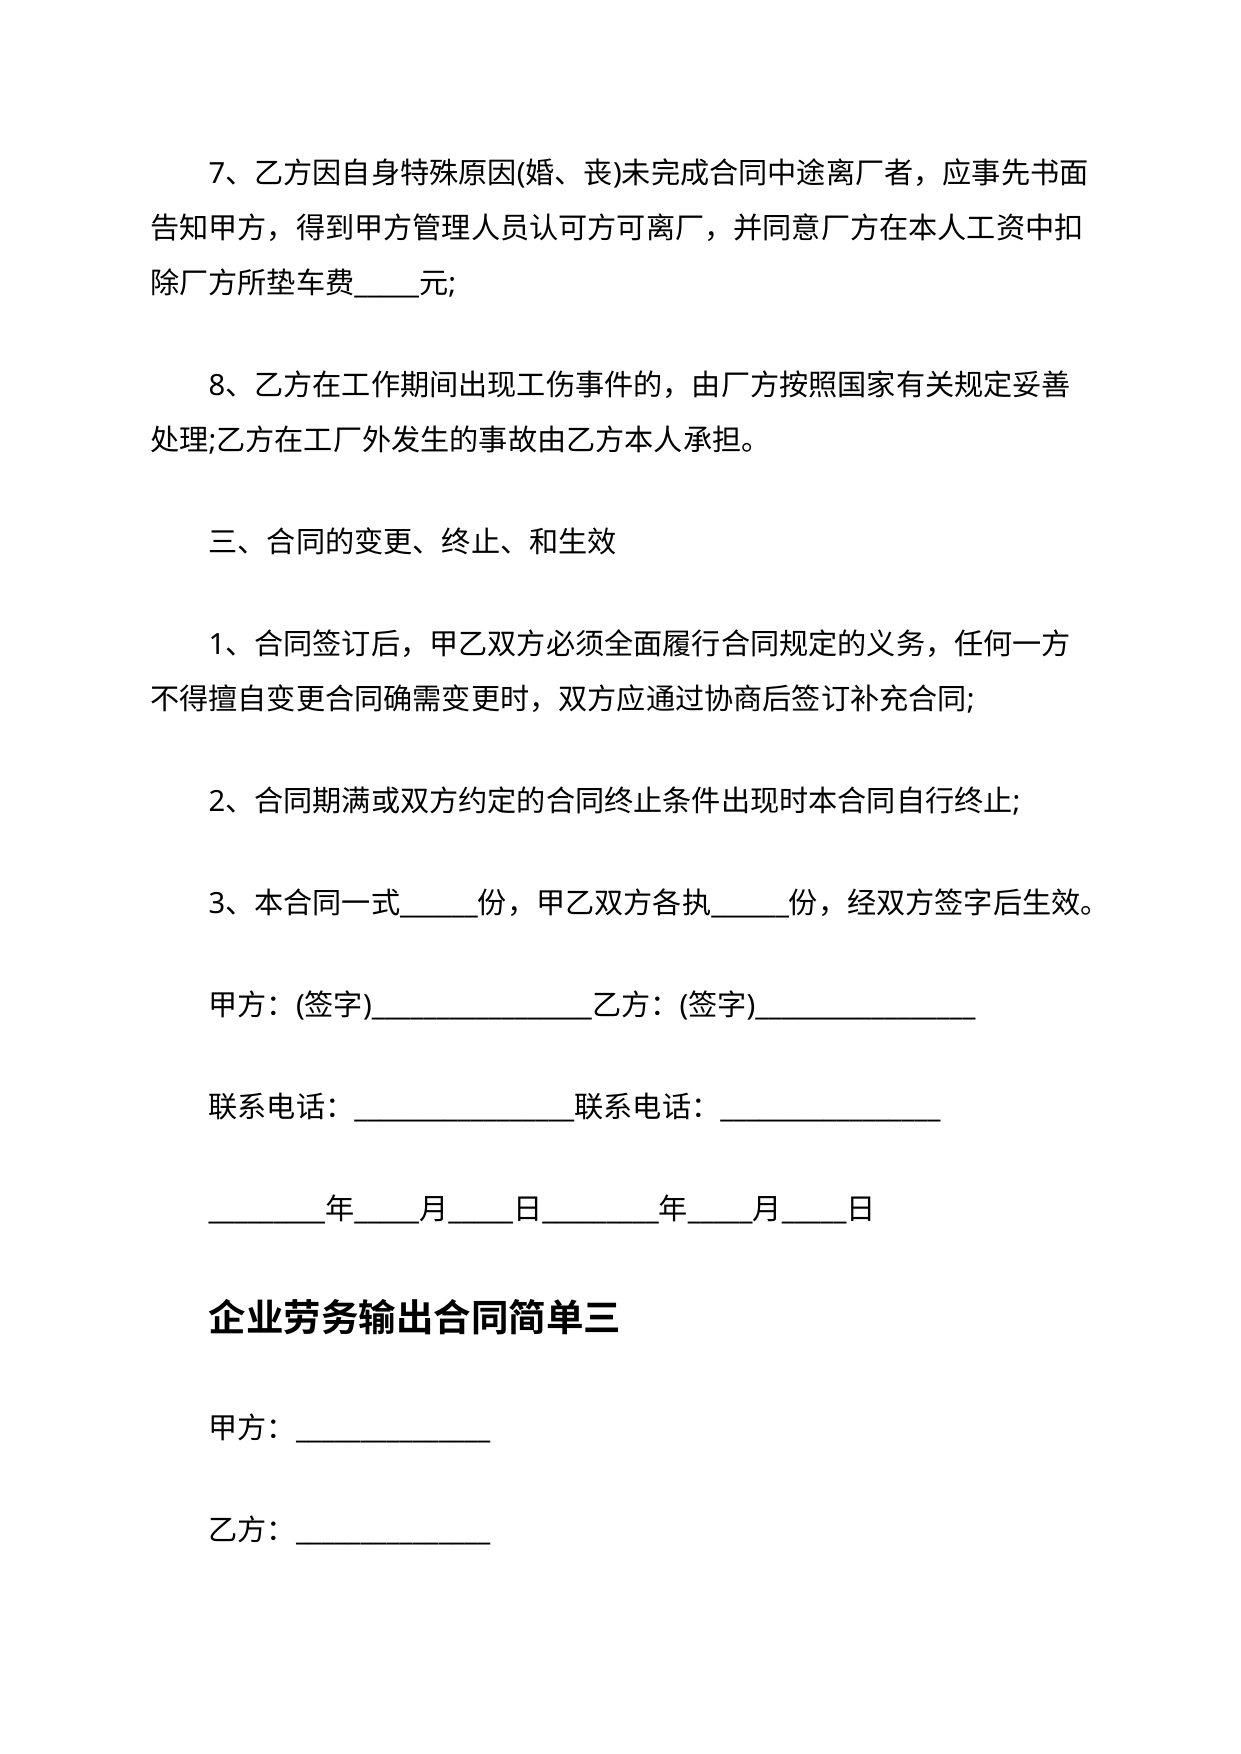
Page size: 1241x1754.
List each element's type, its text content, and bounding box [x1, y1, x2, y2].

text 甲方：(签字)_________________乙方：(签字)_________________ [150, 982, 1090, 1024]
text 乙方：_______________ [150, 1507, 1090, 1549]
text 联系电话：_________________联系电话：_________________ [150, 1083, 1090, 1126]
text 企业劳务输出合同简单三 [150, 1287, 1090, 1342]
text 2、合同期满或双方约定的合同终止条件出现时本合同自行终止; [150, 778, 1090, 820]
text 三、合同的变更、终止、和生效 [150, 519, 1090, 561]
text 3、本合同一式______份，甲乙双方各执______份，经双方签字后生效。 [150, 879, 1090, 922]
text 8、乙方在工作期间出现工伤事件的，由厂方按照国家有关规定妥善处理;乙方在工厂外发生的事故由乙方本人承担。 [150, 362, 1090, 459]
text 甲方：_______________ [150, 1405, 1090, 1447]
text 1、合同签订后，甲乙双方必须全面履行合同规定的义务，任何一方不得擅自变更合同确需变更时，双方应通过协商后签订补充合同; [150, 621, 1090, 718]
text 7、乙方因自身特殊原因(婚、丧)未完成合同中途离厂者，应事先书面告知甲方，得到甲方管理人员认可方可离厂，并同意厂方在本人工资中扣除厂方所垫车费_____元; [150, 150, 1090, 302]
text _________年_____月_____日_________年_____月_____日 [150, 1186, 1090, 1228]
